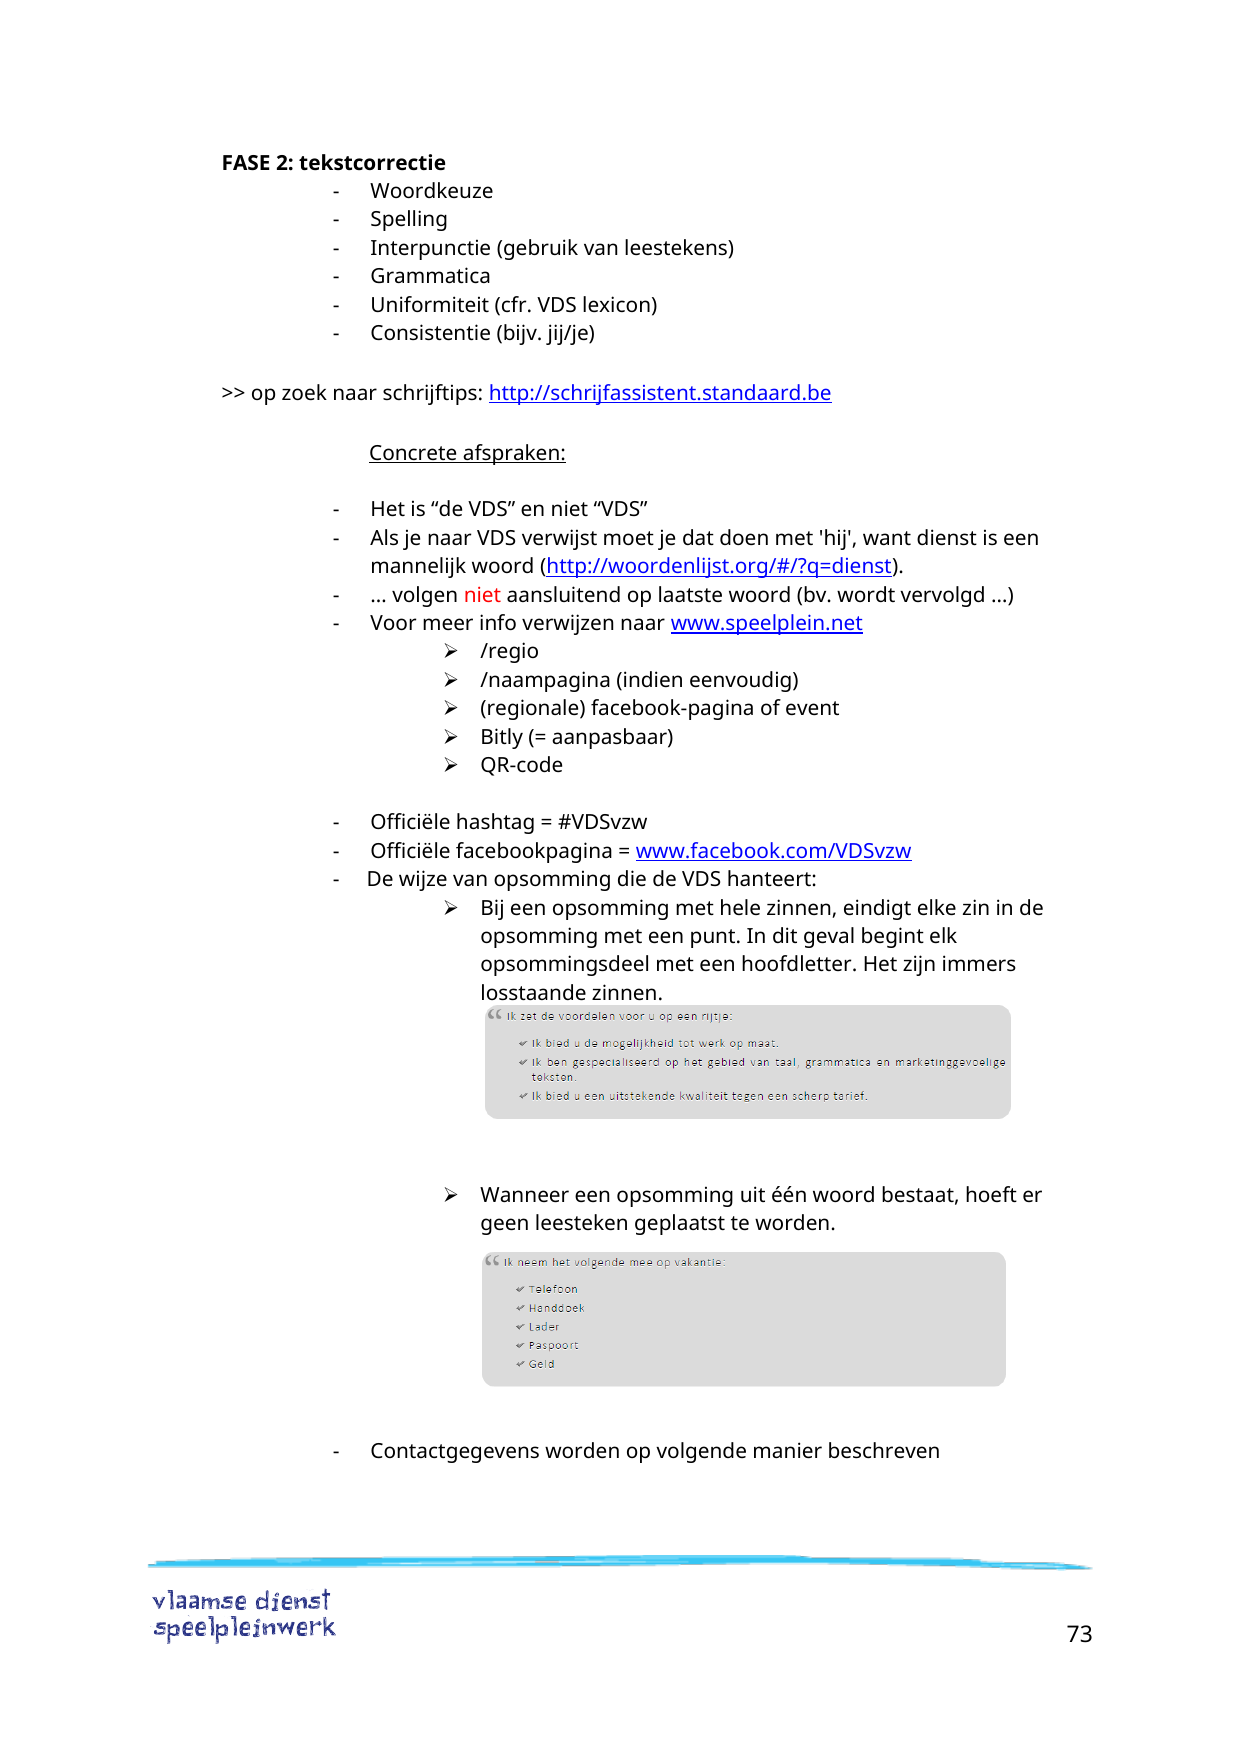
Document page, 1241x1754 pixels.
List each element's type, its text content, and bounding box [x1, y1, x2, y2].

list Bij een opsomming met hele zinnen, eindigt elke zin in de opsomming met een punt. In dit geval begint elk opsommingsdeel met een hoofdletter. Het zijn immers losstaande zinnen. [443, 893, 1093, 1094]
list (regionale) facebook-pagina of event [443, 693, 1093, 722]
text - De wijze van opsomming die de VDS hanteert: [333, 864, 1093, 893]
list /naampagina (indien eenvoudig) [443, 665, 1093, 693]
list Voor meer info verwijzen naar www.speelplein.net [333, 608, 1093, 637]
list Spelling [333, 204, 1093, 233]
text >> op zoek naar schrijftips: http://schrijfassistent.standaard.be [148, 378, 1093, 438]
list Contactgegevens worden op volgende manier beschreven [333, 1436, 1093, 1464]
list QR-code [443, 750, 1093, 779]
list Als je naar VDS verwijst moet je dat doen met 'hij', want dienst is een mannelijk woord (http://woordenlijst.org/#/?q=dienst). [333, 523, 1093, 580]
text Concrete afspraken: [148, 438, 1093, 494]
list Bitly (= aanpasbaar) [443, 722, 1093, 750]
list … volgen niet aansluitend op laatste woord (bv. wordt vervolgd …) [333, 580, 1093, 608]
text FASE 2: tekstcorrectie [148, 148, 1093, 176]
list Consistentie (bijv. jij/je) [333, 318, 1093, 378]
picture [150, 1588, 336, 1644]
list Uniformiteit (cfr. VDS lexicon) [333, 290, 1093, 318]
picture [477, 1248, 1012, 1391]
list Officiële facebookpagina = www.facebook.com/VDSvzw [333, 836, 1093, 864]
list Interpunctie (gebruik van leestekens) [333, 233, 1093, 261]
list /regio [443, 637, 1093, 665]
list Wanneer een opsomming uit één woord bestaat, hoeft er geen leesteken geplaatst te worden. [443, 1180, 1093, 1237]
picture [147, 1555, 1093, 1571]
picture [479, 1094, 1017, 1124]
list Officiële hashtag = #VDSvzw [333, 807, 1093, 836]
list Het is “de VDS” en niet “VDS” [333, 494, 1093, 523]
list Woordkeuze [333, 176, 1093, 204]
list Grammatica [333, 261, 1093, 290]
